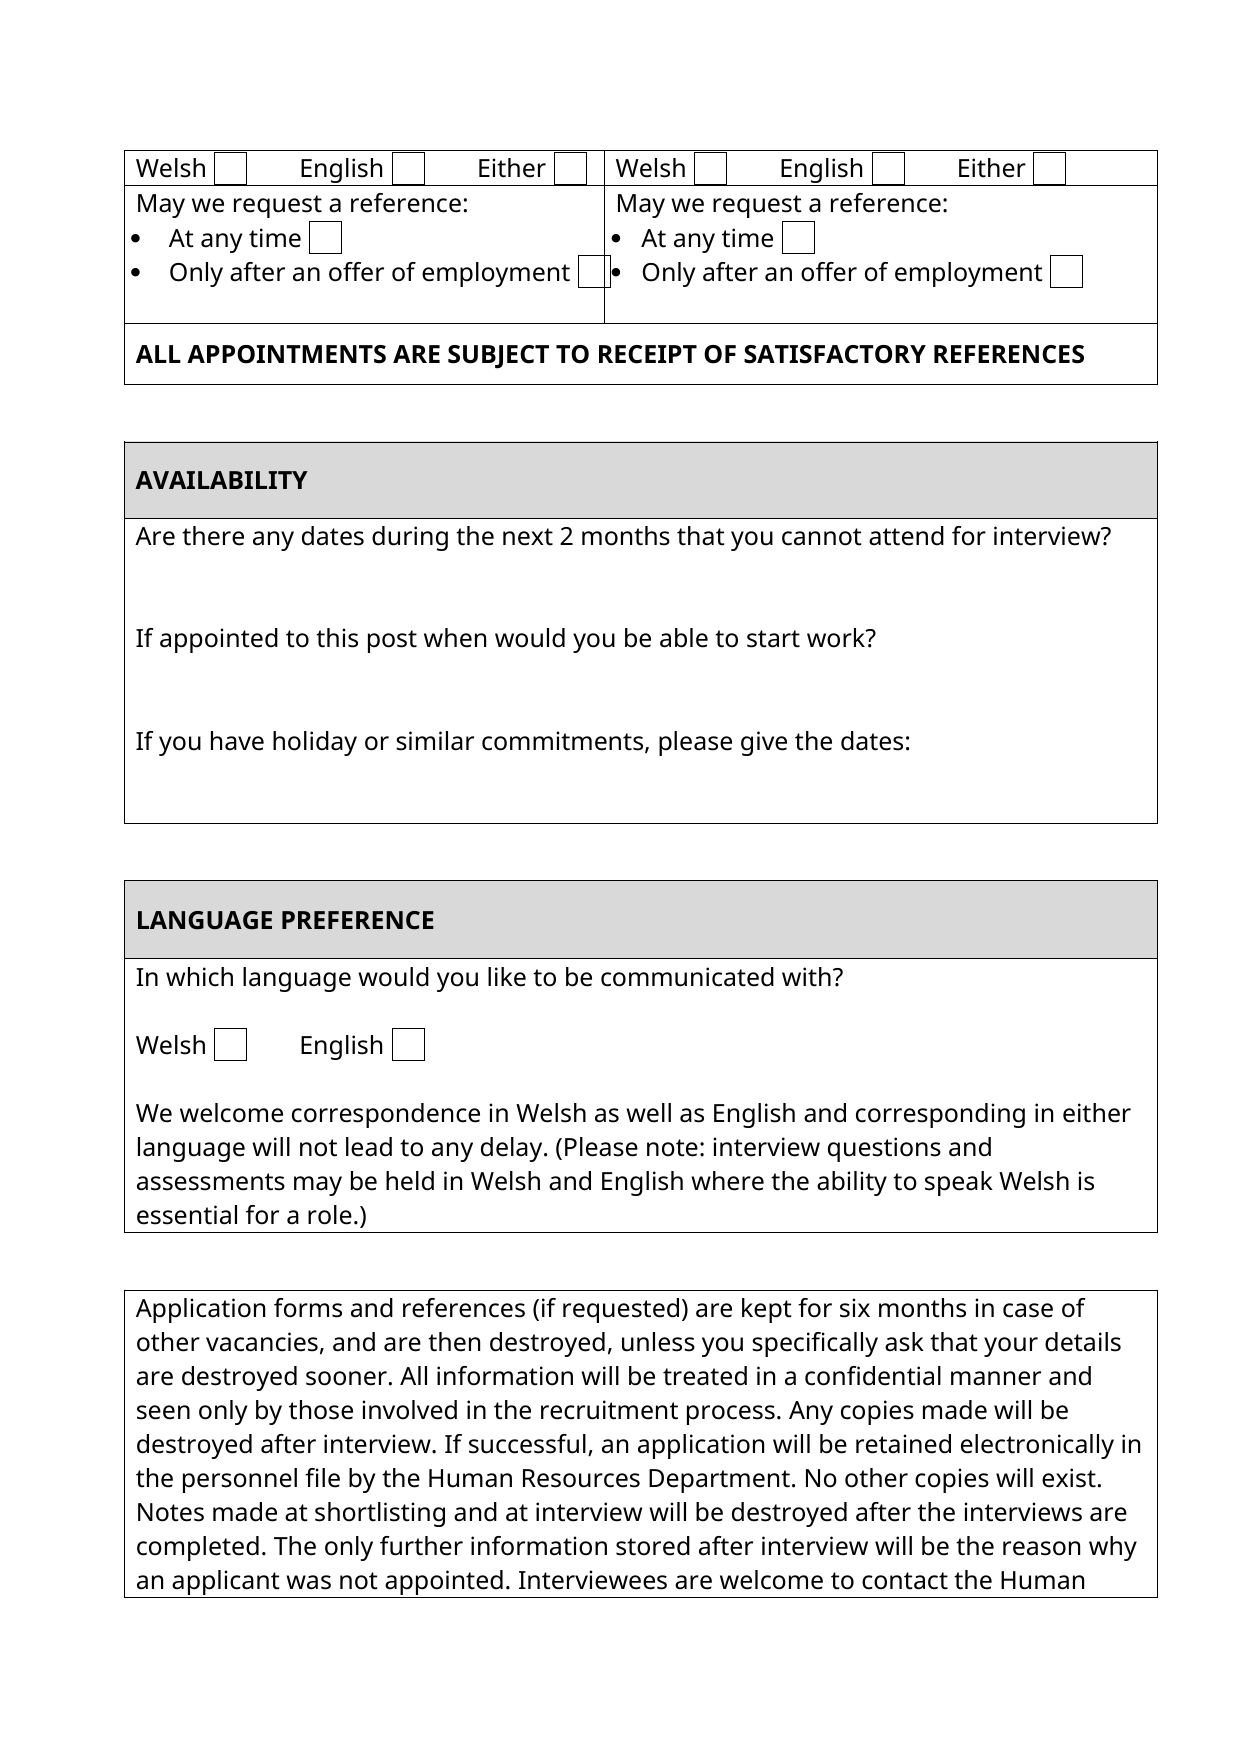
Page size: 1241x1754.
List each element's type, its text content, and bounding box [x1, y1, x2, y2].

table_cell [125, 151, 604, 185]
table_header LANGUAGE PREFERENCE [125, 881, 1157, 958]
table_cell In which language would you like to be communicated with? Welsh English We welcome correspondence in Welsh as well as English and corresponding in either language will not lead to any delay. (Please note: interview questions and assessments may be held in Welsh and English where the ability to speak Welsh is essential for a role.) [125, 959, 1157, 1232]
table_cell ALL APPOINTMENTS ARE SUBJECT TO RECEIPT OF SATISFACTORY REFERENCES [125, 324, 1157, 384]
table_cell May we request a reference: At any time Only after an offer of employment [605, 186, 1157, 322]
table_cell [605, 151, 1157, 185]
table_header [125, 1291, 1157, 1597]
table_cell May we request a reference: At any time Only after an offer of employment [125, 186, 604, 322]
table_header AVAILABILITY [125, 443, 1157, 518]
table_cell Are there any dates during the next 2 months that you cannot attend for interview? If appointed to this post when would you be able to start work? If you have holiday or similar commitments, please give the dates: [125, 519, 1157, 822]
